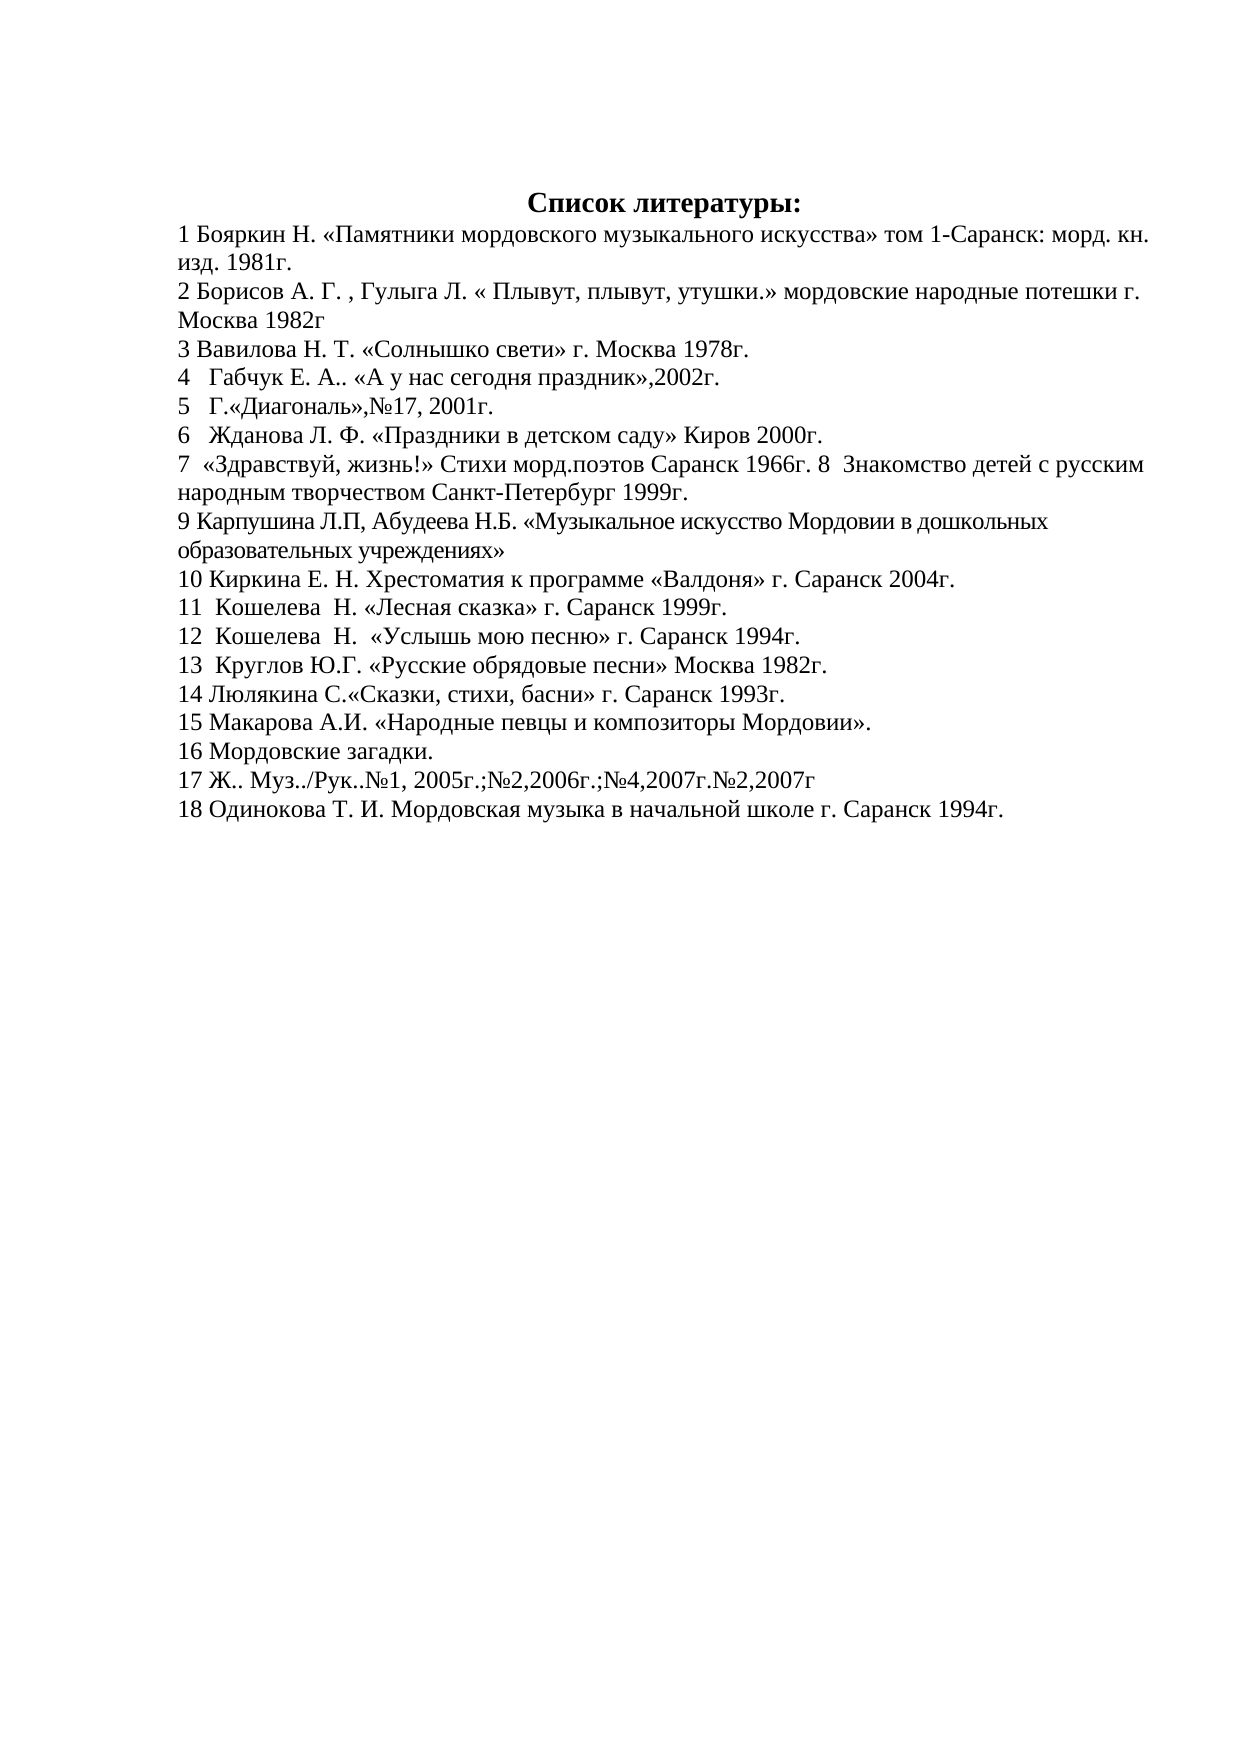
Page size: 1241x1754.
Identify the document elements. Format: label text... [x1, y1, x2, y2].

text 1 Бояркин Н. «Памятники мордовского музыкального искусства» том 1-Саранск: морд. кн. изд. 1981г. [177, 219, 1152, 276]
text 12 Кошелева Н. «Услышь мою песню» г. Саранск 1994г. [177, 621, 1152, 650]
text 17 Ж.. Муз../Рук..№1, 2005г.;№2,2006г.;№4,2007г.№2,2007г [177, 765, 1152, 794]
text 11 Кошелева Н. «Лесная сказка» г. Саранск 1999г. [177, 592, 1152, 621]
text 4 Габчук Е. А.. «А у нас сегодня праздник»,2002г. [177, 362, 1152, 391]
text 2 Борисов А. Г. , Гулыга Л. « Плывут, плывут, утушки.» мордовские народные потешки г. Москва 1982г [177, 276, 1152, 334]
text 13 Круглов Ю.Г. «Русские обрядовые песни» Москва 1982г. [177, 650, 1152, 679]
text 18 Одинокова Т. И. Мордовская музыка в начальной школе г. Саранск 1994г. [177, 794, 1152, 822]
text 16 Мордовские загадки. [177, 736, 1152, 765]
text 3 Вавилова Н. Т. «Солнышко свети» г. Москва 1978г. [177, 334, 1152, 362]
text 10 Киркина Е. Н. Хрестоматия к программе «Валдоня» г. Саранск 2004г. [177, 564, 1152, 592]
text 14 Люлякина С.«Сказки, стихи, басни» г. Саранск 1993г. [177, 679, 1152, 707]
text 15 Макарова А.И. «Народные певцы и композиторы Мордовии». [177, 707, 1152, 736]
text 7 «Здравствуй, жизнь!» Стихи морд.поэтов Саранск 1966г. 8 Знакомство детей с русским народным творчеством Санкт-Петербург 1999г. [177, 449, 1152, 506]
text Список литературы: [177, 185, 1152, 219]
text 5 Г.«Диагональ»,№17, 2001г. [177, 391, 1152, 420]
text 6 Жданова Л. Ф. «Праздники в детском саду» Киров 2000г. [177, 420, 1152, 449]
text 9 Карпушина Л.П, Абудеева Н.Б. «Музыкальное искусство Мордовии в дошкольных образовательных учреждениях» [177, 506, 1152, 564]
